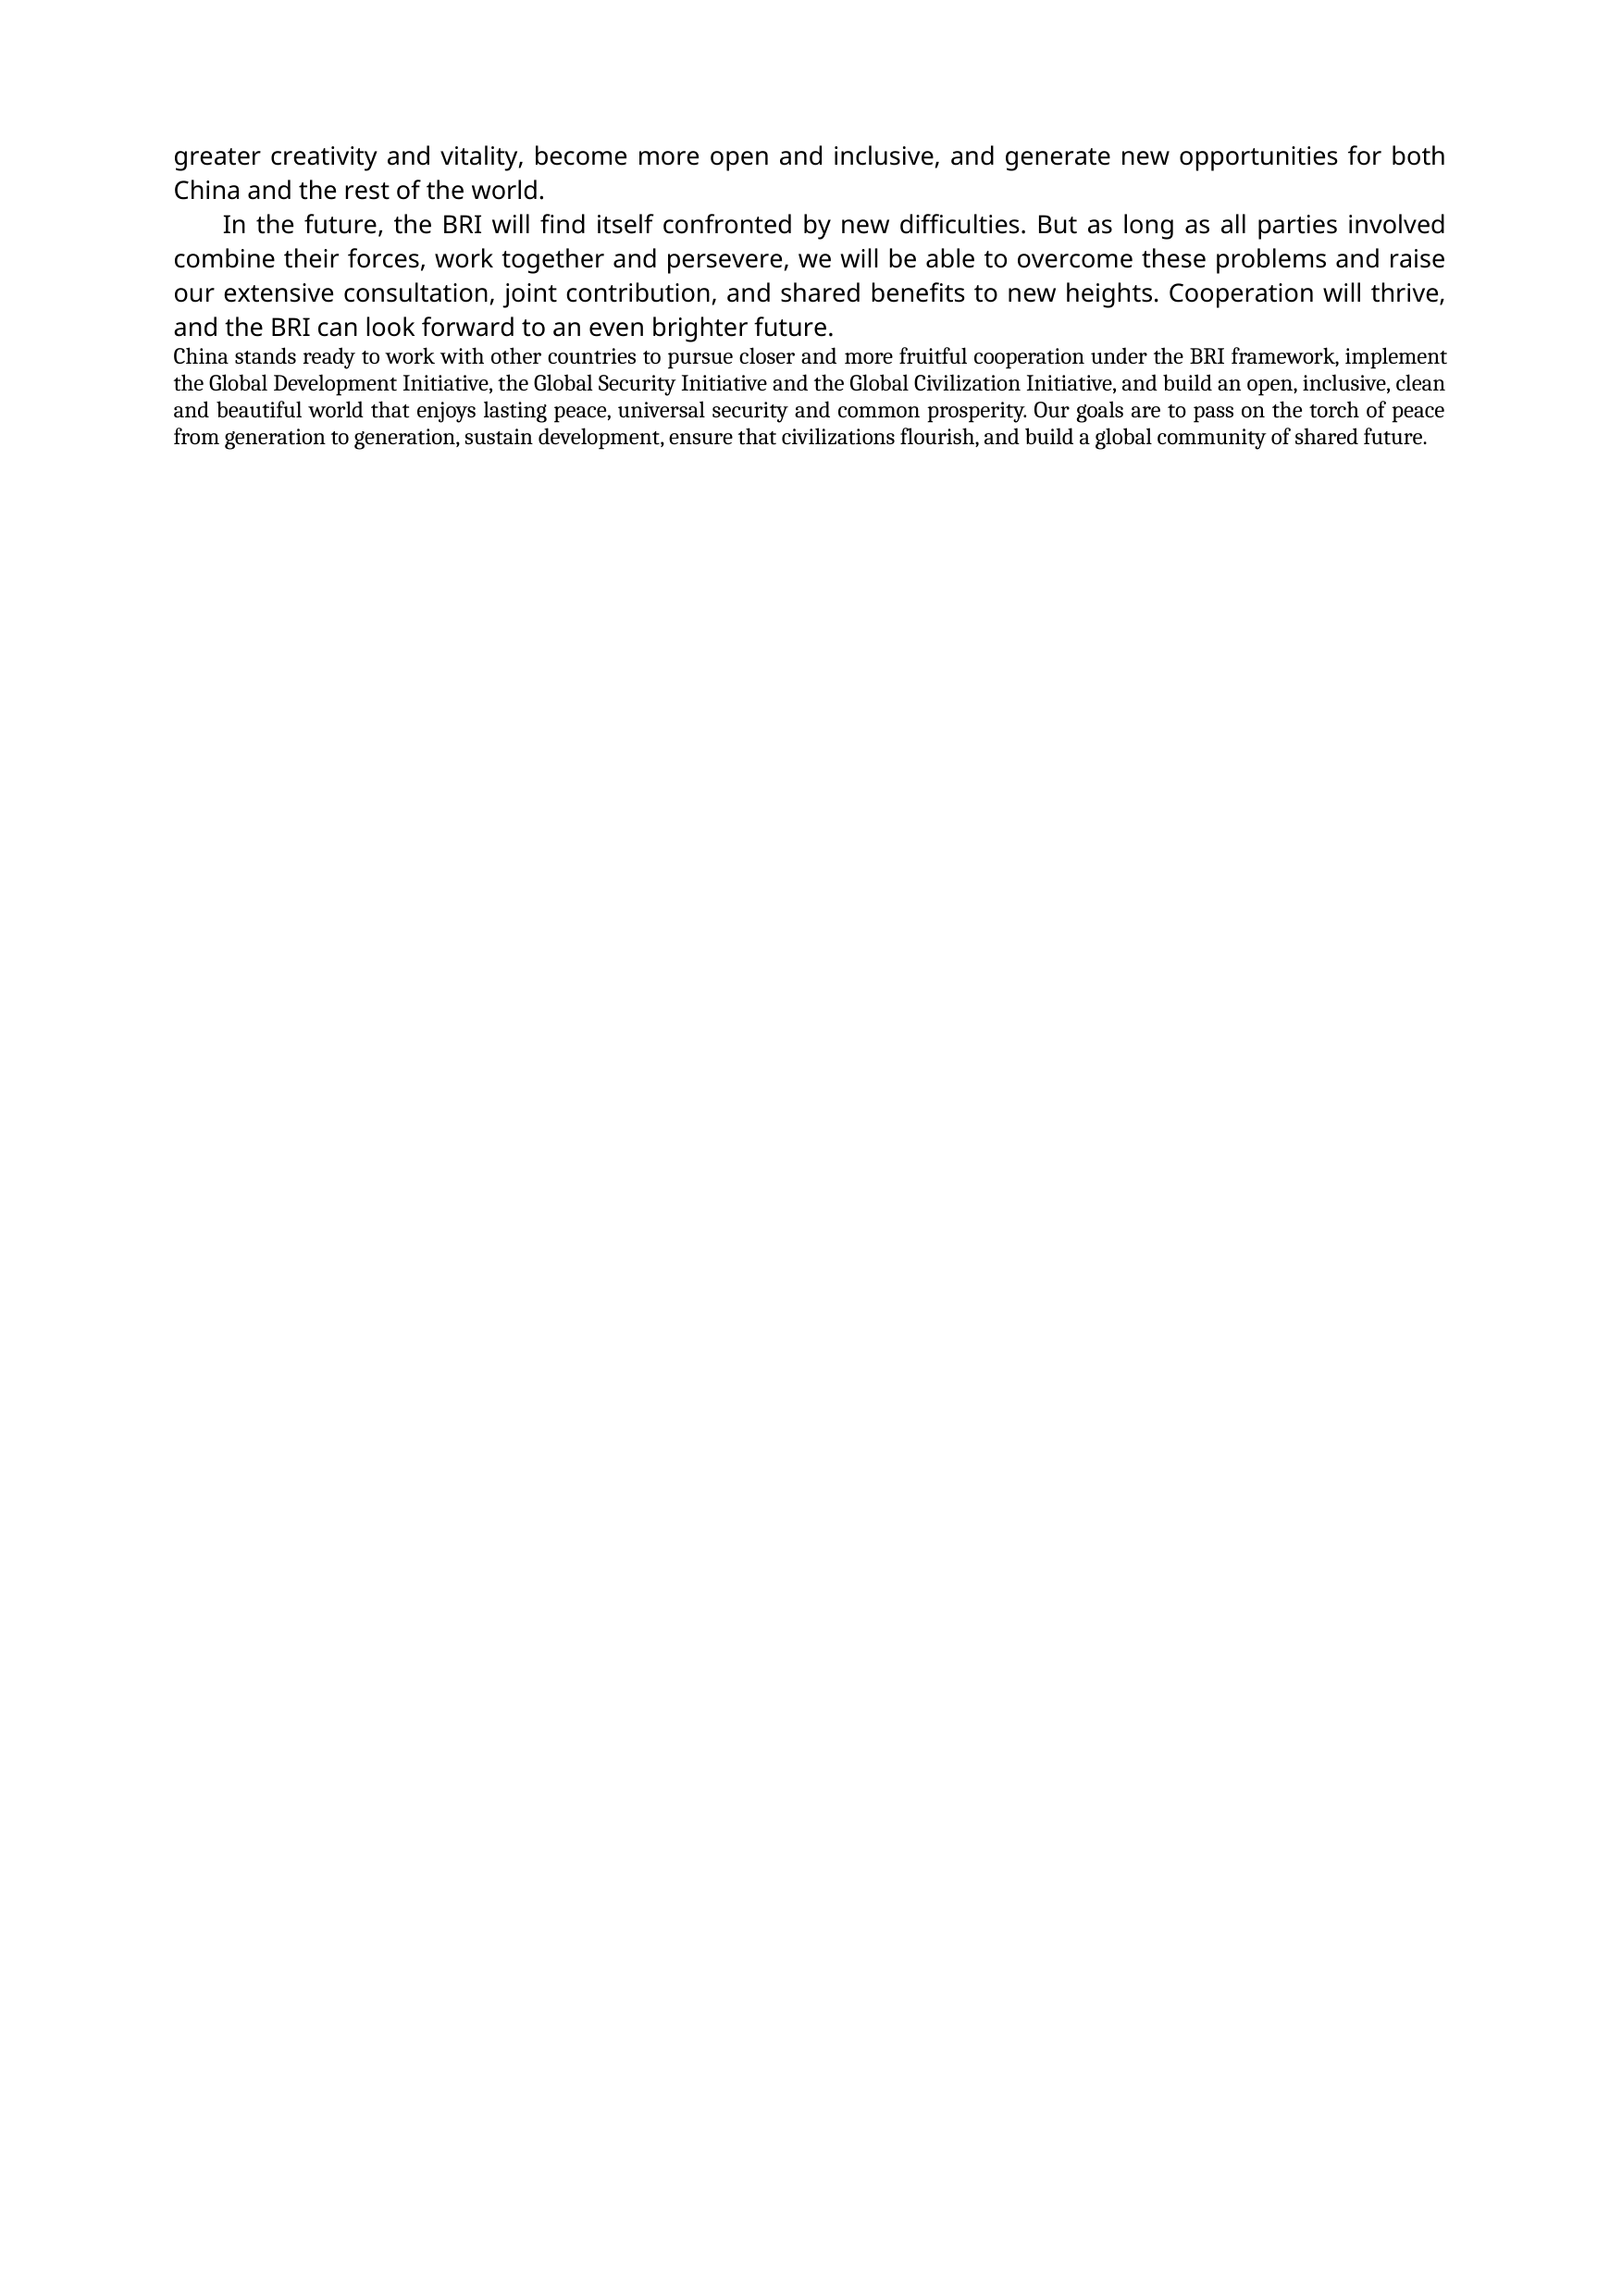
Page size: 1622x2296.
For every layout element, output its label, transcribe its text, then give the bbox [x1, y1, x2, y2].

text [173, 139, 1447, 207]
text In the future, the BRI will find itself confronted by new difficulties. But as long as all parties involved combine their forces, work together and persevere, we will be able to overcome these problems and raise our extensive consultation, joint contribution, and shared benefits to new heights. Cooperation will thrive, and the BRI can look forward to an even brighter future. [173, 207, 1447, 343]
text China stands ready to work with other countries to pursue closer and more fruitful cooperation under the BRI framework, implement the Global Development Initiative, the Global Security Initiative and the Global Civilization Initiative, and build an open, inclusive, clean and beautiful world that enjoys lasting peace, universal security and common prosperity. Our goals are to pass on the torch of peace from generation to generation, sustain development, ensure that civilizations flourish, and build a global community of shared future. [173, 343, 1447, 450]
